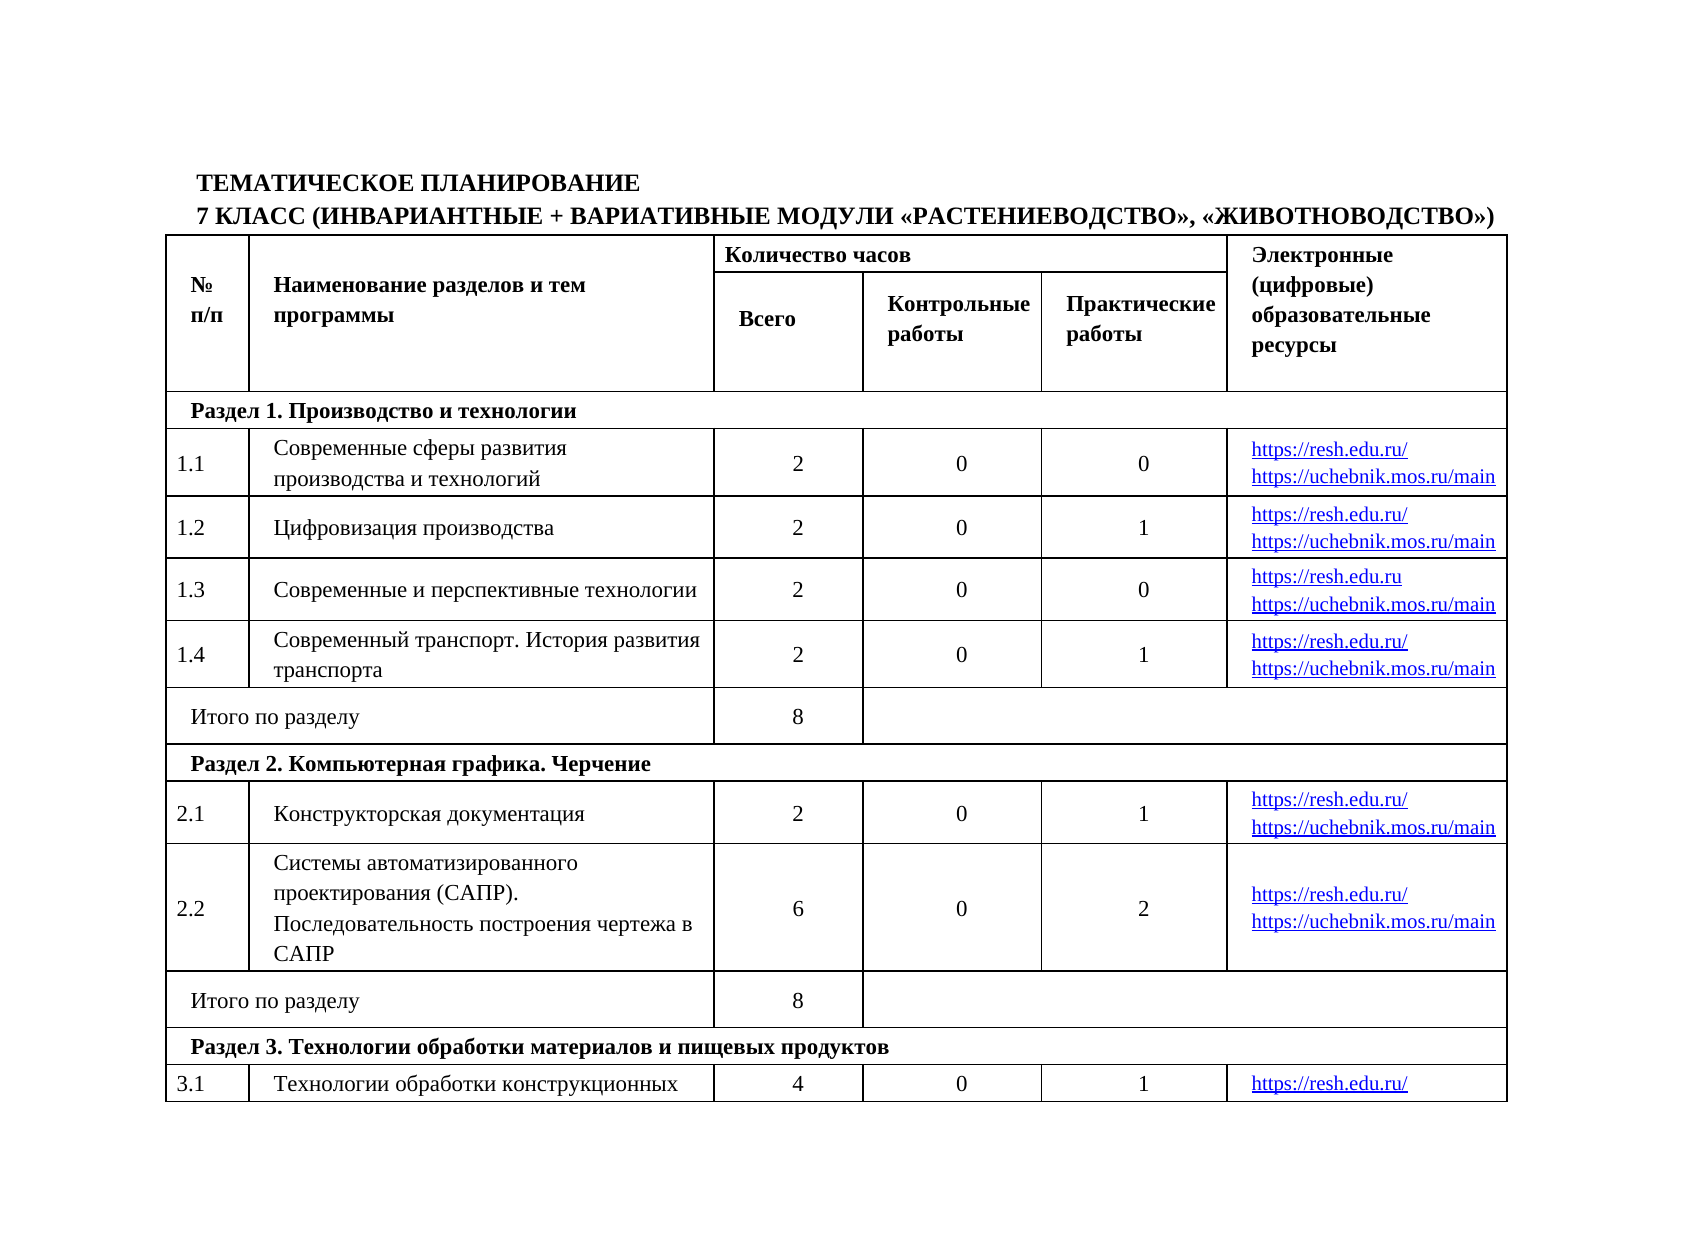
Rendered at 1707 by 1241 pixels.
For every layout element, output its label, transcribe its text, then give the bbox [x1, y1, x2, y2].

table_cell https://resh.edu.ru/ https://uchebnik.mos.ru/main [1228, 497, 1506, 557]
table_cell 0 [864, 621, 1041, 687]
table_cell [864, 972, 1506, 1027]
table_cell 2.2 [167, 844, 248, 970]
table_cell Раздел 2. Компьютерная графика. Черчение [167, 745, 1506, 780]
table_header Количество часов [715, 236, 1226, 271]
table_cell 0 [864, 844, 1041, 970]
table_cell 2.1 [167, 782, 248, 842]
table_cell Раздел 3. Технологии обработки материалов и пищевых продуктов [167, 1028, 1506, 1064]
table_cell Итого по разделу [167, 972, 713, 1027]
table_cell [1228, 1065, 1506, 1101]
table_cell 1 [1042, 497, 1226, 557]
table_cell 1 [1042, 621, 1226, 687]
table_cell Современный транспорт. История развития транспорта [250, 621, 713, 687]
table_cell 2 [715, 429, 862, 495]
table_cell 0 [1042, 429, 1226, 495]
table_cell [864, 688, 1506, 743]
table_cell 3.1 [167, 1065, 248, 1101]
table_cell 1 [1042, 1065, 1226, 1101]
table_cell 0 [864, 497, 1041, 557]
table_cell 4 [715, 1065, 862, 1101]
table_cell Контрольные работы [864, 273, 1041, 391]
table_cell https://resh.edu.ru/ https://uchebnik.mos.ru/main [1228, 844, 1506, 970]
table_cell Раздел 1. Производство и технологии [167, 392, 1506, 428]
table_cell Конструкторская документация [250, 782, 713, 842]
table_cell 8 [715, 972, 862, 1027]
table_cell Современные и перспективные технологии [250, 559, 713, 619]
table_cell https://resh.edu.ru/ https://uchebnik.mos.ru/main [1228, 782, 1506, 842]
table_cell 1.1 [167, 429, 248, 495]
table_cell https://resh.edu.ru/ https://uchebnik.mos.ru/main [1228, 429, 1506, 495]
table_cell 2 [715, 621, 862, 687]
table_cell 0 [864, 782, 1041, 842]
table_cell 0 [864, 429, 1041, 495]
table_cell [250, 1065, 713, 1101]
table_cell Цифровизация производства [250, 497, 713, 557]
table_cell 1.2 [167, 497, 248, 557]
table_header Электронные (цифровые) образовательные ресурсы [1228, 236, 1506, 391]
table_cell Современные сферы развития производства и технологий [250, 429, 713, 495]
table_cell 8 [715, 688, 862, 743]
table_cell 1 [1042, 782, 1226, 842]
table_cell 0 [864, 559, 1041, 619]
table_cell 2 [715, 559, 862, 619]
text ТЕМАТИЧЕСКОЕ ПЛАНИРОВАНИЕ [190, 168, 1618, 197]
table_cell Практические работы [1042, 273, 1226, 391]
table_cell Итого по разделу [167, 688, 713, 743]
table_cell 2 [715, 782, 862, 842]
table_cell 2 [1042, 844, 1226, 970]
table_cell 6 [715, 844, 862, 970]
text 7 КЛАСС (ИНВАРИАНТНЫЕ + ВАРИАТИВНЫЕ МОДУЛИ «РАСТЕНИЕВОДСТВО», «ЖИВОТНОВОДСТВО») [190, 201, 1618, 230]
table_cell 1.3 [167, 559, 248, 619]
table_cell Всего [715, 273, 862, 391]
table_cell https://resh.edu.ru https://uchebnik.mos.ru/main [1228, 559, 1506, 619]
table_cell 1.4 [167, 621, 248, 687]
table_cell 2 [715, 497, 862, 557]
table_cell Системы автоматизированного проектирования (САПР). Последовательность построения чертежа в САПР [250, 844, 713, 970]
table_cell 0 [1042, 559, 1226, 619]
table_header Наименование разделов и тем программы [250, 236, 713, 391]
table_cell https://resh.edu.ru/ https://uchebnik.mos.ru/main [1228, 621, 1506, 687]
table_cell 0 [864, 1065, 1041, 1101]
table_header № п/п [167, 236, 248, 391]
